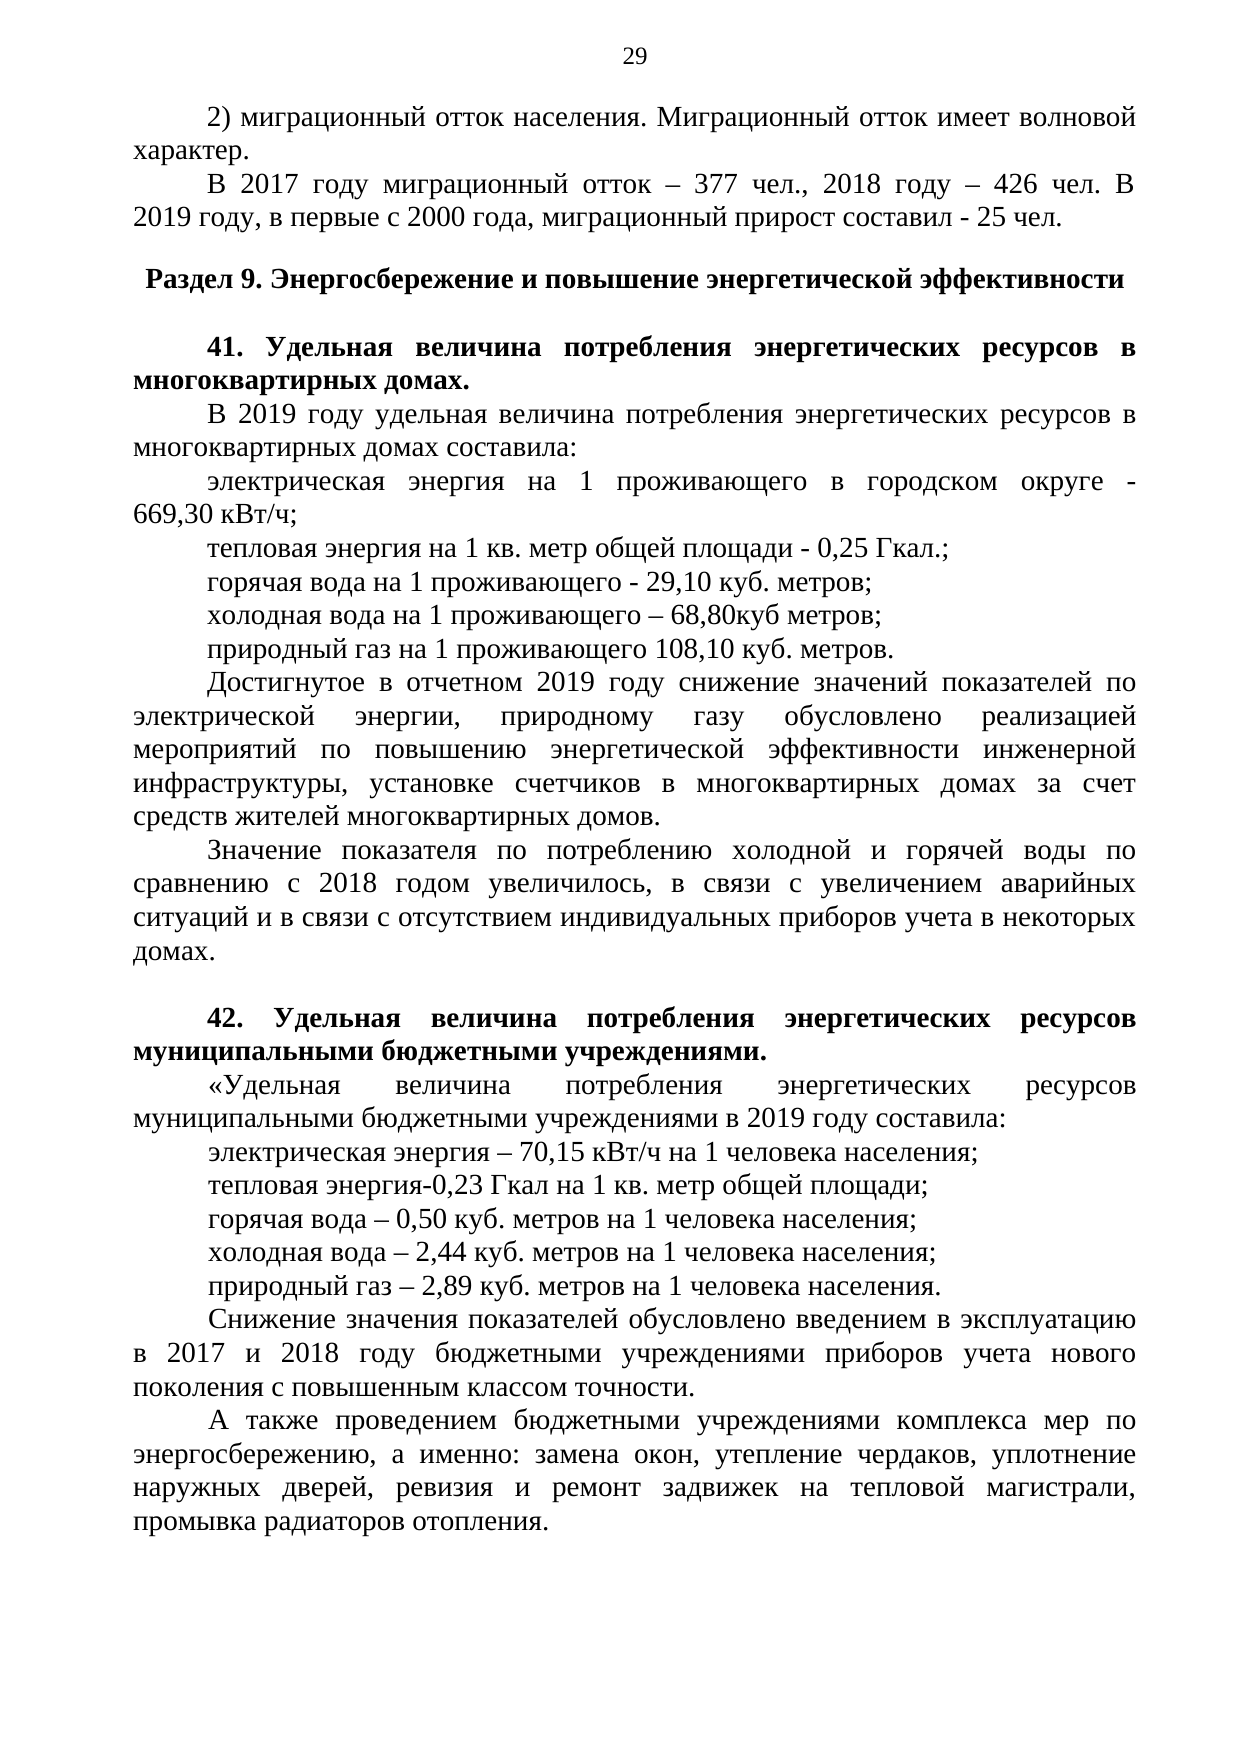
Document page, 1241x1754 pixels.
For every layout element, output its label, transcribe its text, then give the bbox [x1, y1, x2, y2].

text Достигнутое в отчетном 2019 году снижение значений показателей по электрической энергии, природному газу обусловлено реализацией мероприятий по повышению энергетической эффективности инженерной инфраструктуры, установке счетчиков в многоквартирных домах за счет средств жителей многоквартирных домов. [133, 664, 1137, 832]
text 42. Удельная величина потребления энергетических ресурсов муниципальными бюджетными учреждениями. [133, 1000, 1137, 1067]
text горячая вода на 1 проживающего - 29,10 куб. метров; [133, 564, 1137, 597]
text природный газ на 1 проживающего 108,10 куб. метров. [133, 631, 1137, 664]
text «Удельная величина потребления энергетических ресурсов муниципальными бюджетными учреждениями в 2019 году составила: [133, 1067, 1137, 1134]
text холодная вода на 1 проживающего – 68,80куб метров; [133, 597, 1137, 631]
text холодная вода – 2,44 куб. метров на 1 человека населения; [133, 1234, 1137, 1268]
text 2) миграционный отток населения. Миграционный отток имеет волновой характер. [133, 99, 1137, 166]
text Снижение значения показателей обусловлено введением в эксплуатацию в 2017 и 2018 году бюджетными учреждениями приборов учета нового поколения с повышенным классом точности. [133, 1302, 1137, 1402]
text природный газ – 2,89 куб. метров на 1 человека населения. [133, 1268, 1137, 1302]
text горячая вода – 0,50 куб. метров на 1 человека населения; [133, 1201, 1137, 1234]
text В 2017 году миграционный отток – 377 чел., 2018 году – 426 чел. В 2019 году, в первые с 2000 года, миграционный прирост составил - 25 чел. [133, 166, 1137, 233]
text Раздел 9. Энергосбережение и повышение энергетической эффективности [133, 262, 1137, 295]
text электрическая энергия – 70,15 кВт/ч на 1 человека населения; [133, 1134, 1137, 1167]
text Значение показателя по потреблению холодной и горячей воды по сравнению с 2018 годом увеличилось, в связи с увеличением аварийных ситуаций и в связи с отсутствием индивидуальных приборов учета в некоторых домах. [133, 832, 1137, 966]
text 41. Удельная величина потребления энергетических ресурсов в многоквартирных домах. [133, 329, 1137, 396]
text В 2019 году удельная величина потребления энергетических ресурсов в многоквартирных домах составила: [133, 396, 1137, 463]
text тепловая энергия на 1 кв. метр общей площади - 0,25 Гкал.; [133, 530, 1137, 564]
text электрическая энергия на 1 проживающего в городском округе - 669,30 кВт/ч; [133, 463, 1137, 530]
text А также проведением бюджетными учреждениями комплекса мер по энергосбережению, а именно: замена окон, утепление чердаков, уплотнение наружных дверей, ревизия и ремонт задвижек на тепловой магистрали, промывка радиаторов отопления. [133, 1402, 1137, 1536]
text тепловая энергия-0,23 Гкал на 1 кв. метр общей площади; [133, 1167, 1137, 1201]
